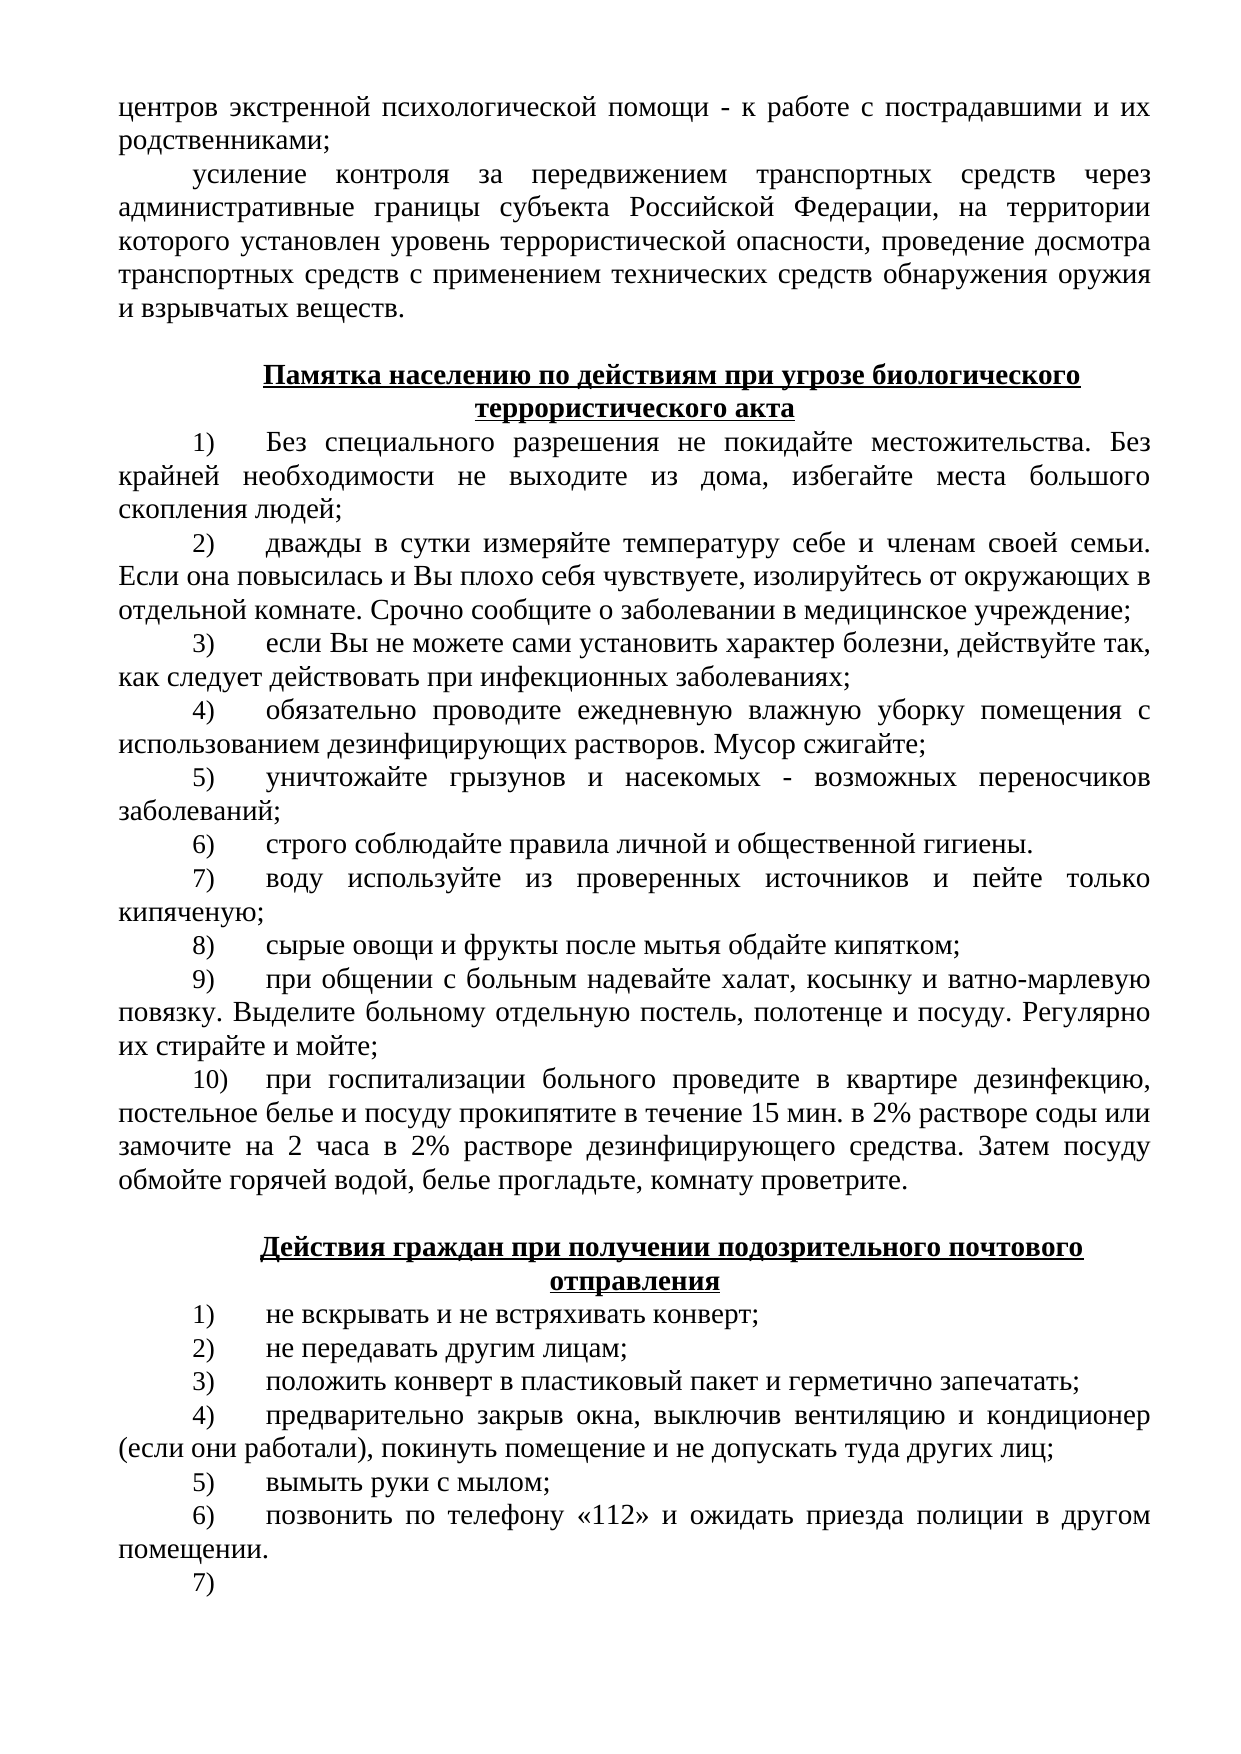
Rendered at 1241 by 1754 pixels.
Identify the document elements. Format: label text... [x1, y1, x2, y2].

list уничтожайте грызунов и насекомых - возможных переносчиков заболеваний; [118, 759, 1152, 827]
list если Вы не можете сами установить характер болезни, действуйте так, как следует действовать при инфекционных заболеваниях; [118, 625, 1152, 692]
list положить конверт в пластиковый пакет и герметично запечатать; [118, 1363, 1152, 1397]
list Без специального разрешения не покидайте местожительства. Без крайней необходимости не выходите из дома, избегайте места большого скопления людей; [118, 424, 1152, 525]
text Памятка населению по действиям при угрозе биологического террористического акта [118, 357, 1152, 424]
list сырые овощи и фрукты после мытья обдайте кипятком; [118, 927, 1152, 961]
list при общении с больным надевайте халат, косынку и ватно-марлевую повязку. Выделите больному отдельную постель, полотенце и посуду. Регулярно их стирайте и мойте; [118, 961, 1152, 1061]
list строго соблюдайте правила личной и общественной гигиены. [118, 827, 1152, 860]
list при госпитализации больного проведите в квартире дезинфекцию, постельное белье и посуду прокипятите в течение 15 мин. в 2% растворе соды или замочите на 2 часа в 2% растворе дезинфицирующего средства. Затем посуду обмойте горячей водой, белье прогладьте, комнату проветрите. [118, 1061, 1152, 1196]
list дважды в сутки измеряйте температуру себе и членам своей семьи. Если она повысилась и Вы плохо себя чувствуете, изолируйтесь от окружающих в отдельной комнате. Срочно сообщите о заболевании в медицинское учреждение; [118, 525, 1152, 625]
list обязательно проводите ежедневную влажную уборку помещения с использованием дезинфицирующих растворов. Мусор сжигайте; [118, 692, 1152, 759]
list не передавать другим лицам; [118, 1330, 1152, 1363]
text усиление контроля за передвижением транспортных средств через административные границы субъекта Российской Федерации, на территории которого установлен уровень террористической опасности, проведение досмотра транспортных средств с применением технических средств обнаружения оружия и взрывчатых веществ. [118, 156, 1152, 323]
list вымыть руки с мылом; [118, 1464, 1152, 1497]
list предварительно закрыв окна, выключив вентиляцию и кондиционер (если они работали), покинуть помещение и не допускать туда других лиц; [118, 1397, 1152, 1464]
list позвонить по телефону «112» и ожидать приезда полиции в другом помещении. [118, 1497, 1152, 1564]
list воду используйте из проверенных источников и пейте только кипяченую; [118, 860, 1152, 927]
text Действия граждан при получении подозрительного почтового отправления [118, 1229, 1152, 1296]
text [118, 89, 1152, 156]
list не вскрывать и не встряхивать конверт; [118, 1296, 1152, 1330]
